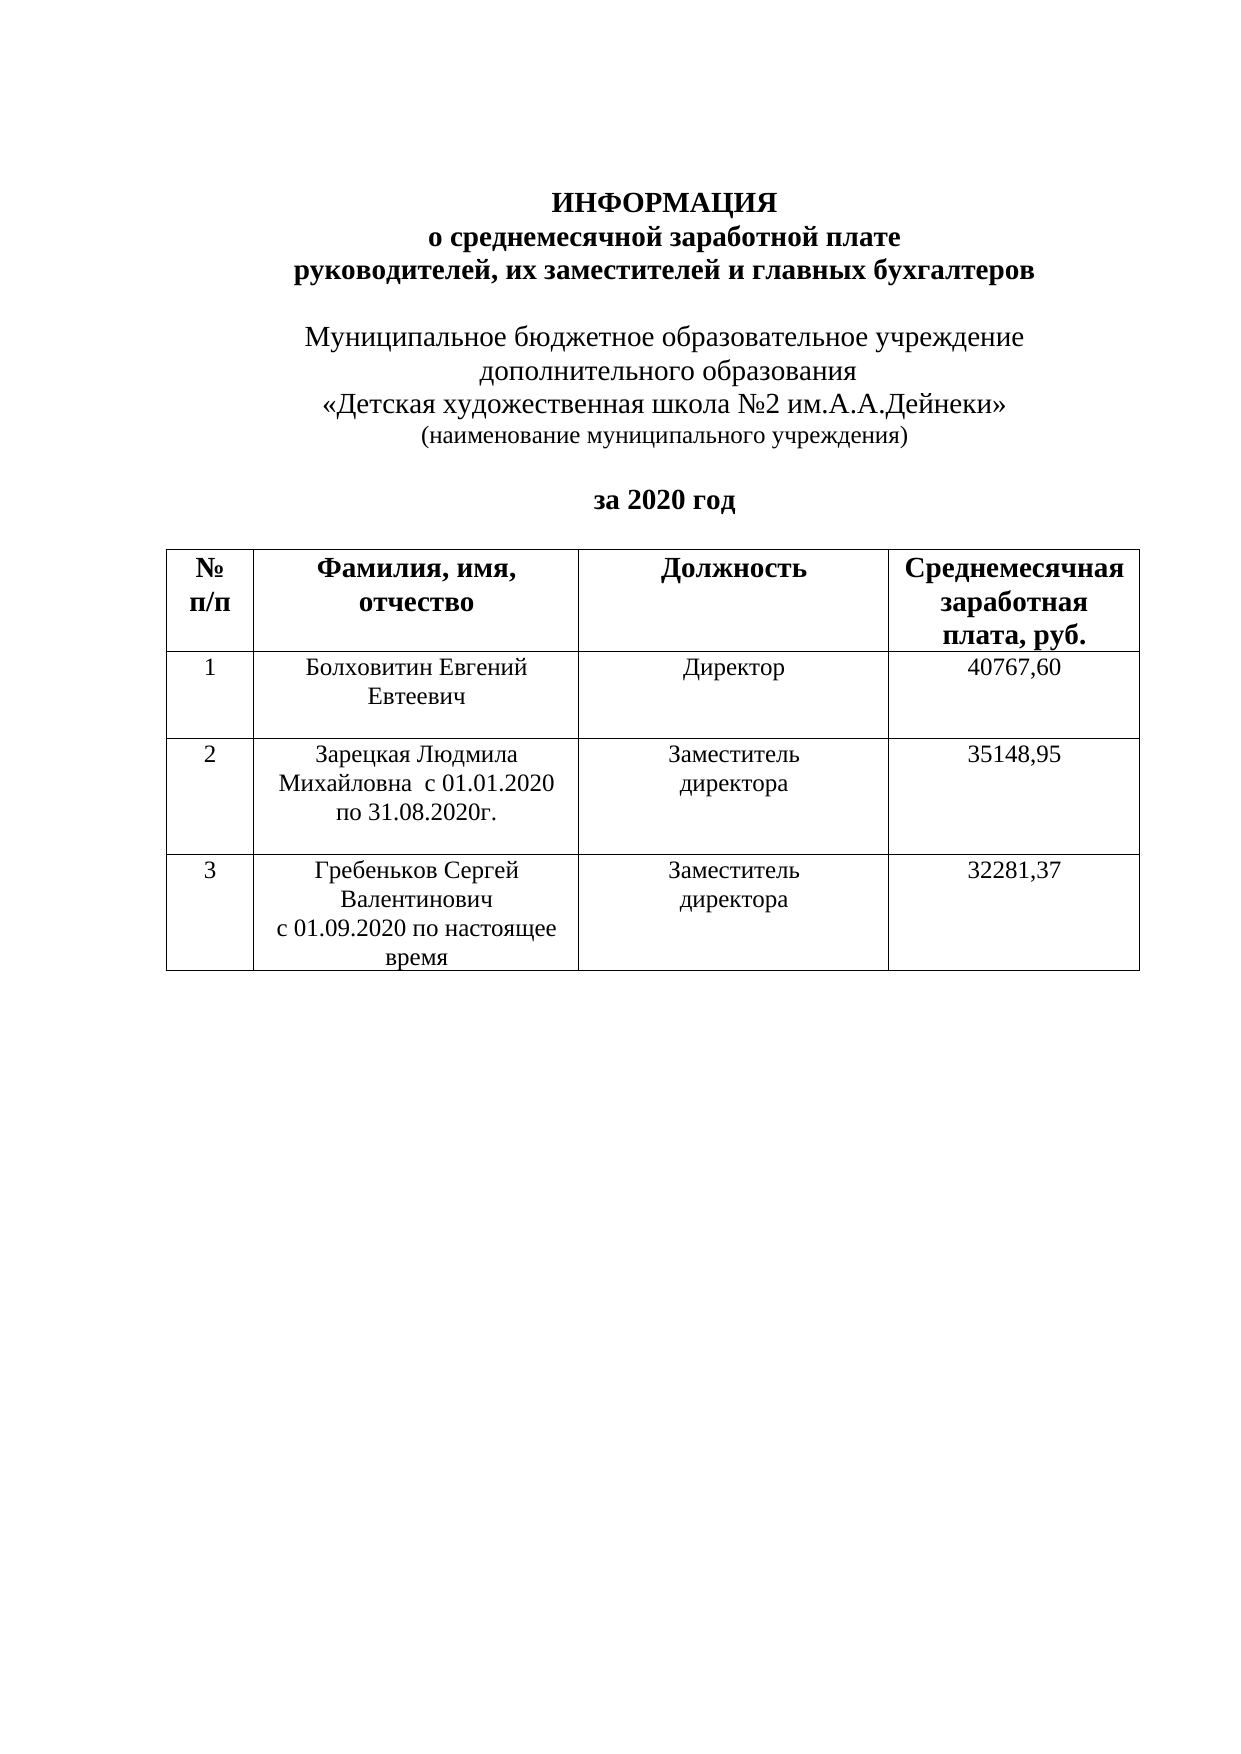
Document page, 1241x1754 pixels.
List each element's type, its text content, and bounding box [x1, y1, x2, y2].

table_cell Гребеньков Сергей Валентинович с 01.09.2020 по настоящее время [254, 855, 578, 970]
text Муниципальное бюджетное образовательное учреждение [177, 319, 1152, 353]
text (наименование муниципального учреждения) [177, 420, 1152, 449]
text дополнительного образования [177, 353, 1152, 386]
table_cell Заместитель директора [579, 855, 888, 970]
text «Детская художественная школа №2 им.А.А.Дейнеки» [177, 386, 1152, 420]
table_cell Директор [579, 652, 888, 738]
table_cell 2 [167, 739, 253, 854]
text ИНФОРМАЦИЯ [177, 185, 1152, 219]
table_cell 40767,60 [889, 652, 1139, 738]
table_cell Зарецкая Людмила Михайловна с 01.01.2020 по 31.08.2020г. [254, 739, 578, 854]
table_cell 3 [167, 855, 253, 970]
text за 2020 год [177, 482, 1152, 516]
table_cell 1 [167, 652, 253, 738]
table_cell 32281,37 [889, 855, 1139, 970]
table_cell Заместитель директора [579, 739, 888, 854]
table_header Среднемесячная заработная плата, руб. [889, 550, 1139, 651]
table_cell Болховитин Евгений Евтеевич [254, 652, 578, 738]
table_header № п/п [167, 550, 253, 651]
table_header Должность [579, 550, 888, 651]
text руководителей, их заместителей и главных бухгалтеров [177, 252, 1152, 286]
table_cell 35148,95 [889, 739, 1139, 854]
text о среднемесячной заработной плате [177, 219, 1152, 252]
table_header Фамилия, имя, отчество [254, 550, 578, 651]
